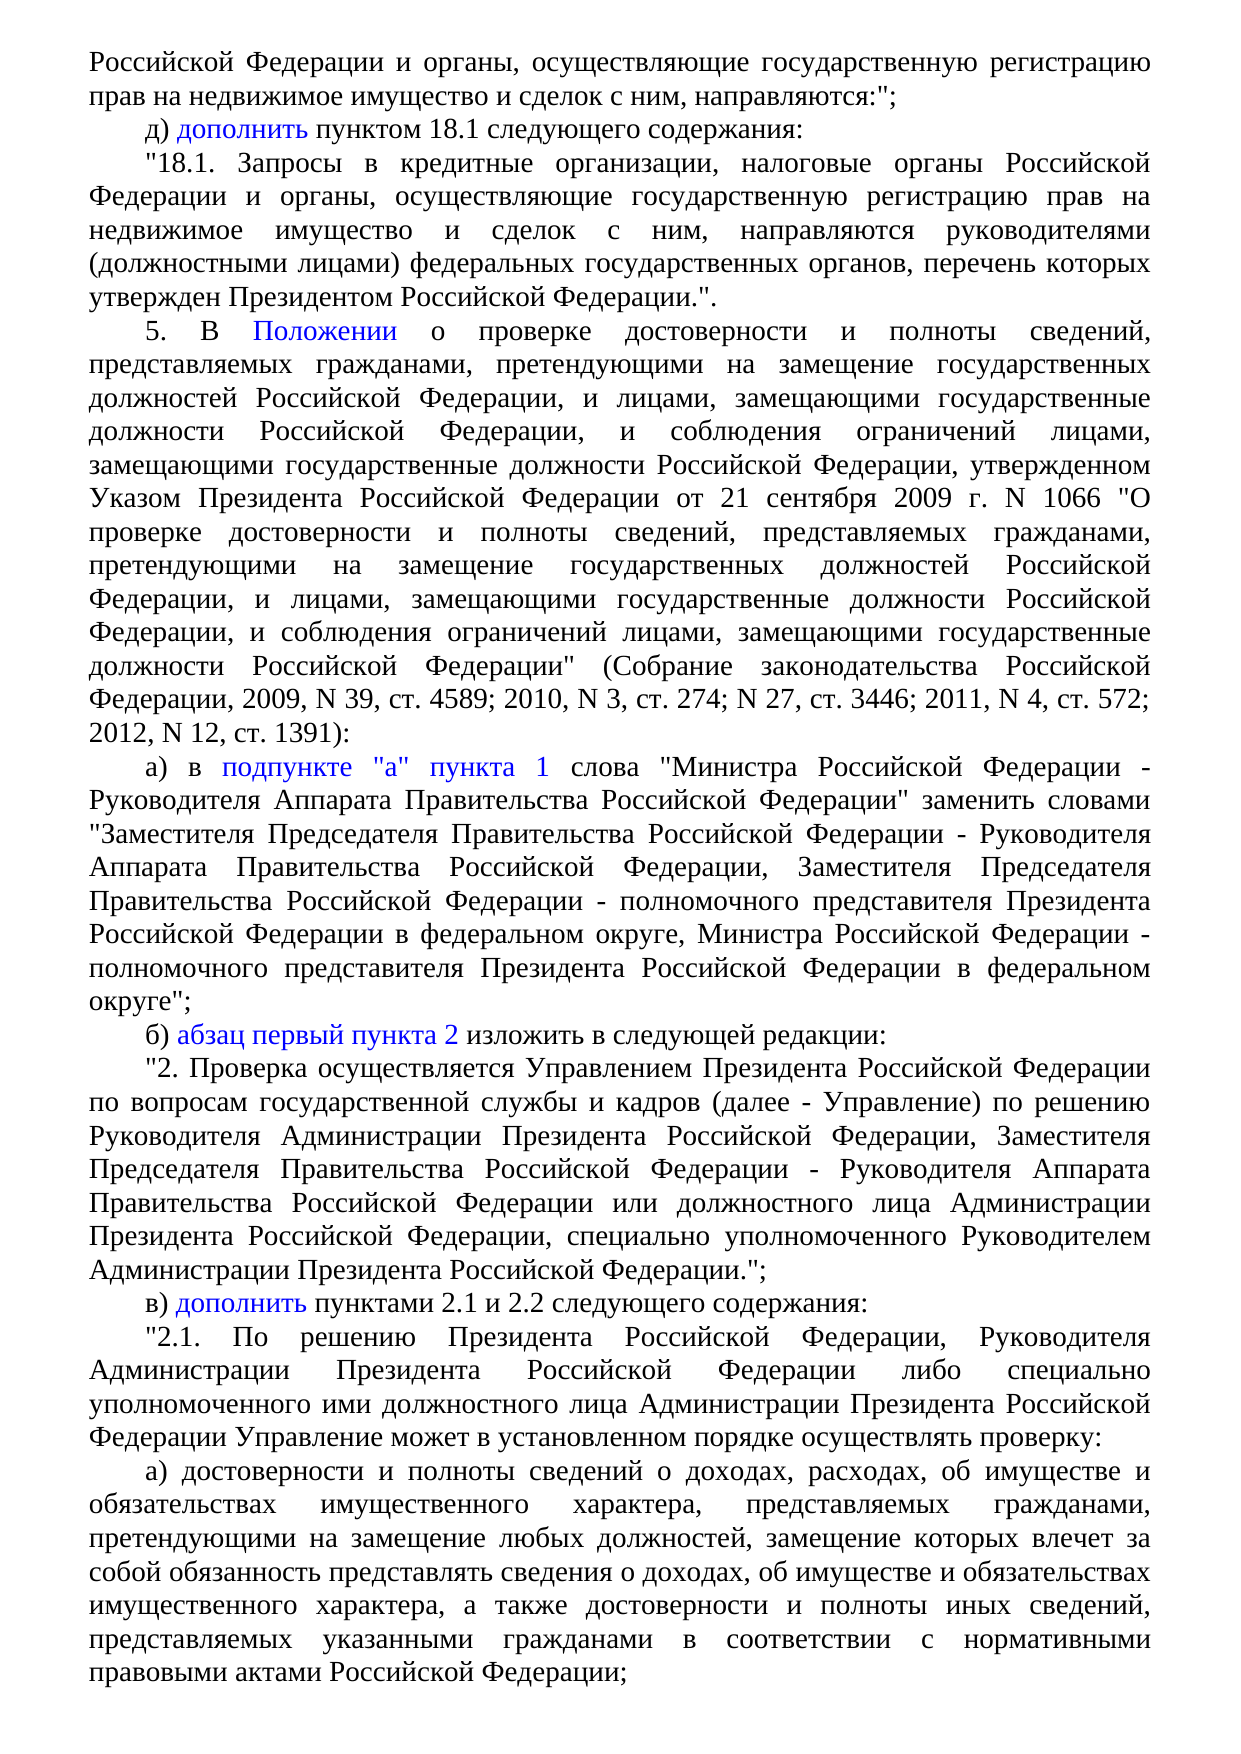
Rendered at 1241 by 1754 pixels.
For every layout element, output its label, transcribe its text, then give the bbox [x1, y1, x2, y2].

text "2.1. По решению Президента Российской Федерации, Руководителя Администрации Президента Российской Федерации либо специально уполномоченного ими должностного лица Администрации Президента Российской Федерации Управление может в установленном порядке осуществлять проверку: [89, 1319, 1152, 1453]
text б) абзац первый пункта 2 изложить в следующей редакции: [89, 1017, 1152, 1051]
text "2. Проверка осуществляется Управлением Президента Российской Федерации по вопросам государственной службы и кадров (далее - Управление) по решению Руководителя Администрации Президента Российской Федерации, Заместителя Председателя Правительства Российской Федерации - Руководителя Аппарата Правительства Российской Федерации или должностного лица Администрации Президента Российской Федерации, специально уполномоченного Руководителем Администрации Президента Российской Федерации."; [89, 1051, 1152, 1285]
text а) в подпункте "а" пункта 1 слова "Министра Российской Федерации - Руководителя Аппарата Правительства Российской Федерации" заменить словами "Заместителя Председателя Правительства Российской Федерации - Руководителя Аппарата Правительства Российской Федерации, Заместителя Председателя Правительства Российской Федерации - полномочного представителя Президента Российской Федерации в федеральном округе, Министра Российской Федерации - полномочного представителя Президента Российской Федерации в федеральном округе"; [89, 749, 1152, 1017]
text а) достоверности и полноты сведений о доходах, расходах, об имуществе и обязательствах имущественного характера, представляемых гражданами, претендующими на замещение любых должностей, замещение которых влечет за собой обязанность представлять сведения о доходах, об имуществе и обязательствах имущественного характера, а также достоверности и полноты иных сведений, представляемых указанными гражданами в соответствии с нормативными правовыми актами Российской Федерации; [89, 1453, 1152, 1688]
text "18.1. Запросы в кредитные организации, налоговые органы Российской Федерации и органы, осуществляющие государственную регистрацию прав на недвижимое имущество и сделок с ним, направляются руководителями (должностными лицами) федеральных государственных органов, перечень которых утвержден Президентом Российской Федерации.". [89, 145, 1152, 313]
text д) дополнить пунктом 18.1 следующего содержания: [89, 111, 1152, 145]
text 5. В Положении о проверке достоверности и полноты сведений, представляемых гражданами, претендующими на замещение государственных должностей Российской Федерации, и лицами, замещающими государственные должности Российской Федерации, и соблюдения ограничений лицами, замещающими государственные должности Российской Федерации, утвержденном Указом Президента Российской Федерации от 21 сентября 2009 г. N 1066 "О проверке достоверности и полноты сведений, представляемых гражданами, претендующими на замещение государственных должностей Российской Федерации, и лицами, замещающими государственные должности Российской Федерации, и соблюдения ограничений лицами, замещающими государственные должности Российской Федерации" (Собрание законодательства Российской Федерации, 2009, N 39, ст. 4589; 2010, N 3, ст. 274; N 27, ст. 3446; 2011, N 4, ст. 572; 2012, N 12, ст. 1391): [89, 313, 1152, 749]
text в) дополнить пунктами 2.1 и 2.2 следующего содержания: [89, 1285, 1152, 1319]
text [89, 44, 1152, 111]
